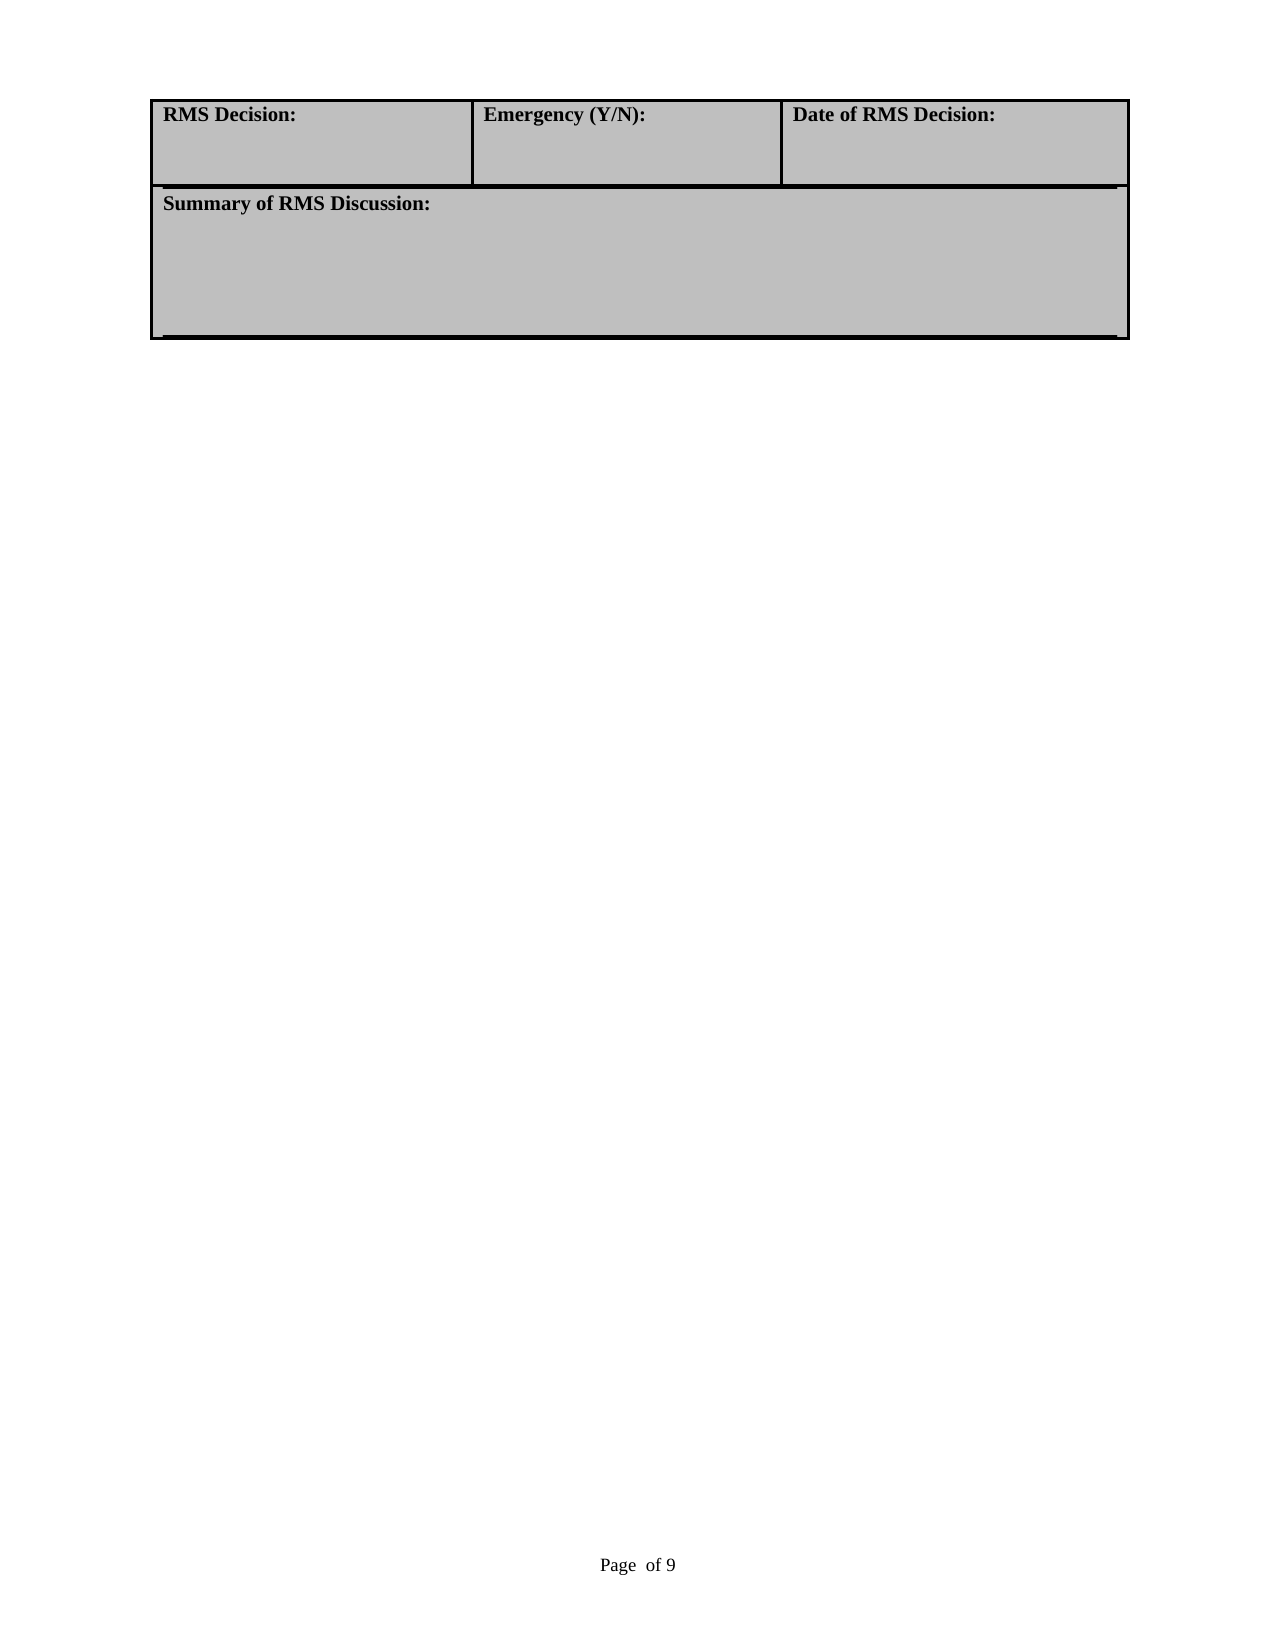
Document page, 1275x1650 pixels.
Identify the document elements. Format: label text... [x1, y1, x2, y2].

table_cell Summary of RMS Discussion: [153, 187, 1127, 337]
table_cell RMS Decision: [153, 102, 471, 184]
table_cell Emergency (Y/N): [474, 102, 780, 184]
table_cell Date of RMS Decision: [783, 102, 1127, 184]
